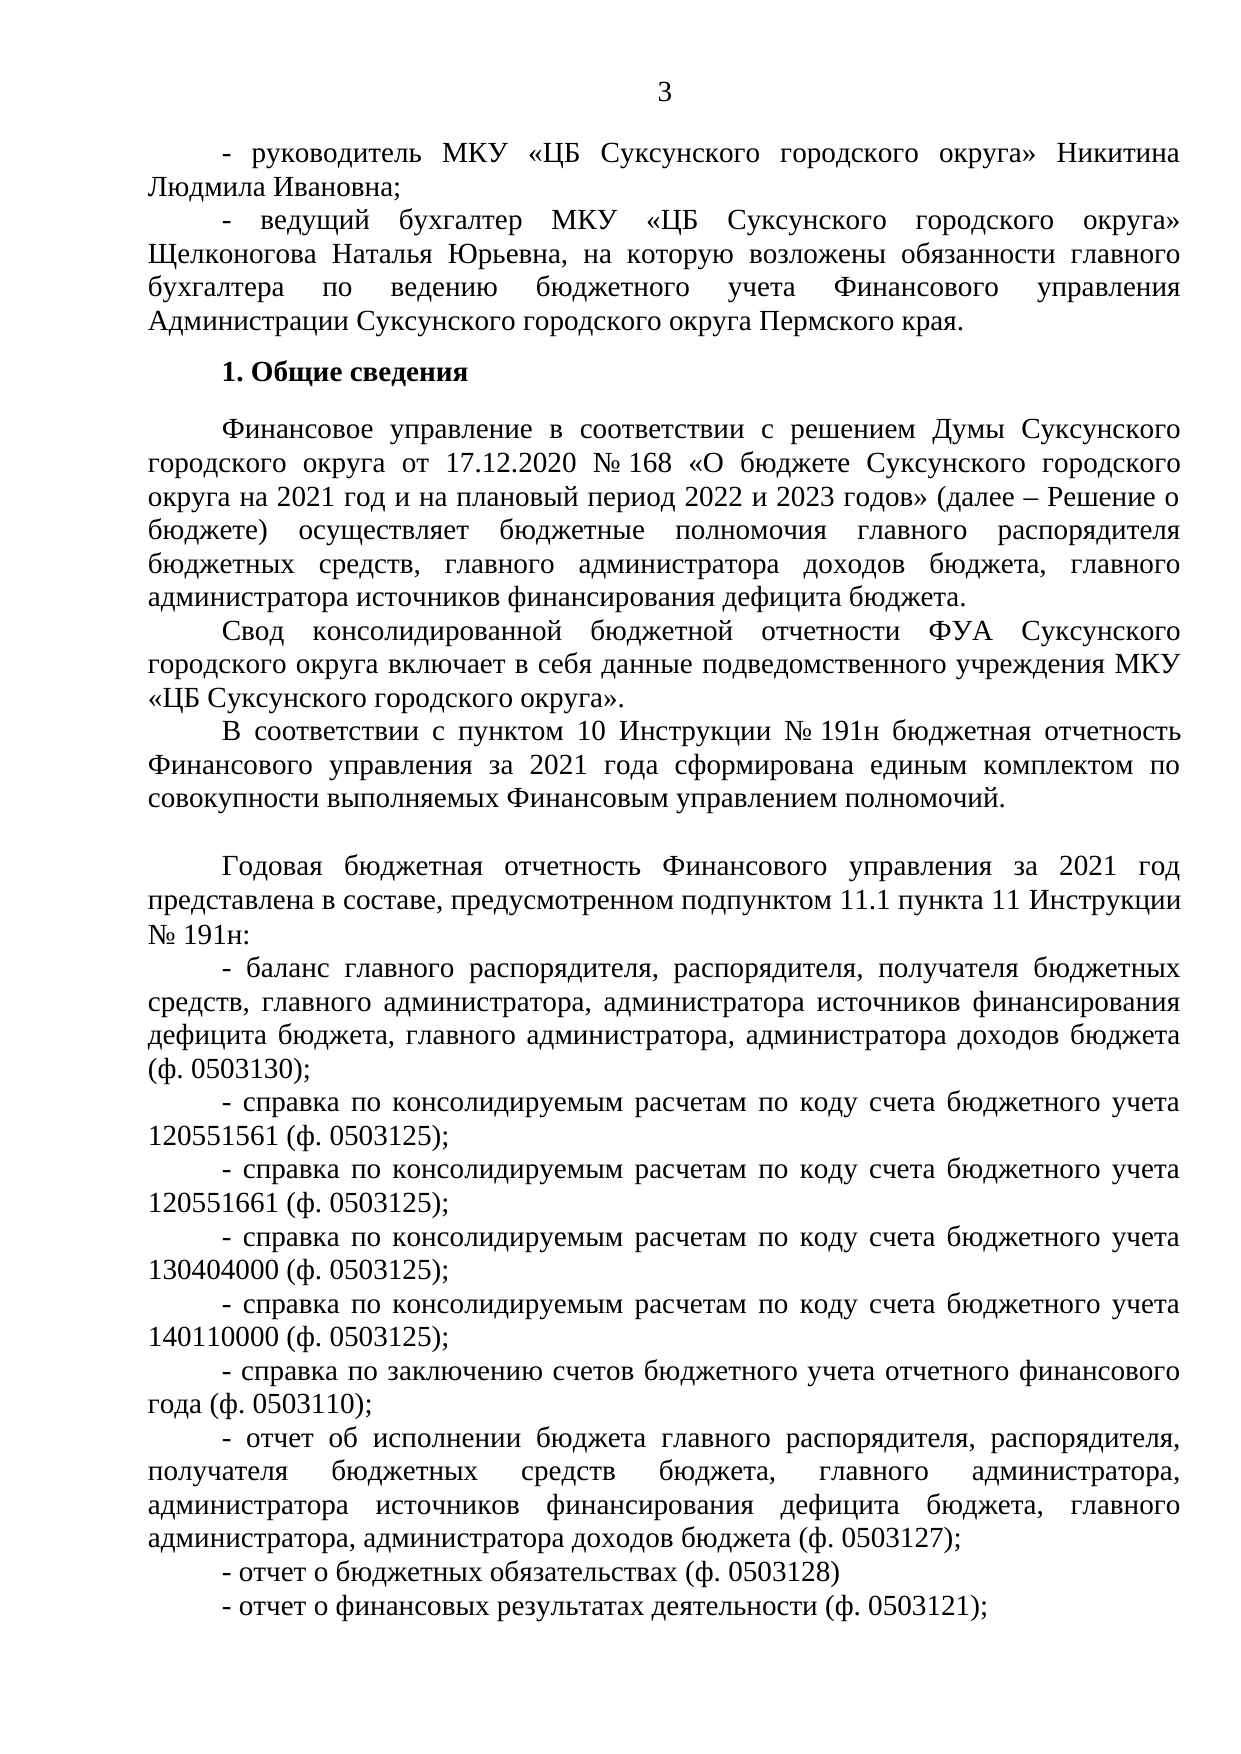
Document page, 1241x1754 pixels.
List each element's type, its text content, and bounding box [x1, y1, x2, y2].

text - отчет о финансовых результатах деятельности (ф. 0503121); [148, 1588, 1181, 1621]
text - справка по консолидируемым расчетам по коду счета бюджетного учета 140110000 (ф. 0503125); [148, 1286, 1181, 1353]
text - справка по консолидируемым расчетам по коду счета бюджетного учета 130404000 (ф. 0503125); [148, 1219, 1181, 1286]
text 1. Общие сведения [148, 362, 1181, 387]
text В соответствии с пунктом 10 Инструкции № 191н бюджетная отчетность Финансового управления за 2021 года сформирована единым комплектом по совокупности выполняемых Финансовым управлением полномочий. [148, 713, 1181, 814]
text - руководитель МКУ «ЦБ Суксунского городского округа» Никитина Людмила Ивановна; [148, 135, 1181, 202]
text - ведущий бухгалтер МКУ «ЦБ Суксунского городского округа» Щелконогова Наталья Юрьевна, на которую возложены обязанности главного бухгалтера по ведению бюджетного учета Финансового управления Администрации Суксунского городского округа Пермского края. [148, 202, 1181, 337]
text - баланс главного распорядителя, распорядителя, получателя бюджетных средств, главного администратора, администратора источников финансирования дефицита бюджета, главного администратора, администратора доходов бюджета (ф. 0503130); [148, 950, 1181, 1084]
text - отчет о бюджетных обязательствах (ф. 0503128) [148, 1554, 1181, 1588]
text - справка по заключению счетов бюджетного учета отчетного финансового года (ф. 0503110); [148, 1353, 1181, 1420]
text - справка по консолидируемым расчетам по коду счета бюджетного учета 120551561 (ф. 0503125); [148, 1084, 1181, 1152]
text - справка по консолидируемым расчетам по коду счета бюджетного учета 120551661 (ф. 0503125); [148, 1152, 1181, 1219]
text Свод консолидированной бюджетной отчетности ФУА Суксунского городского округа включает в себя данные подведомственного учреждения МКУ «ЦБ Суксунского городского округа». [148, 613, 1181, 713]
text Годовая бюджетная отчетность Финансового управления за 2021 год представлена в составе, предусмотренном подпунктом 11.1 пункта 11 Инструкции № 191н: [148, 848, 1181, 950]
text Финансовое управление в соответствии с решением Думы Суксунского городского округа от 17.12.2020 № 168 «О бюджете Суксунского городского округа на 2021 год и на плановый период 2022 и 2023 годов» (далее – Решение о бюджете) осуществляет бюджетные полномочия главного распорядителя бюджетных средств, главного администратора доходов бюджета, главного администратора источников финансирования дефицита бюджета. [148, 412, 1181, 613]
text - отчет об исполнении бюджета главного распорядителя, распорядителя, получателя бюджетных средств бюджета, главного администратора, администратора источников финансирования дефицита бюджета, главного администратора, администратора доходов бюджета (ф. 0503127); [148, 1420, 1181, 1554]
